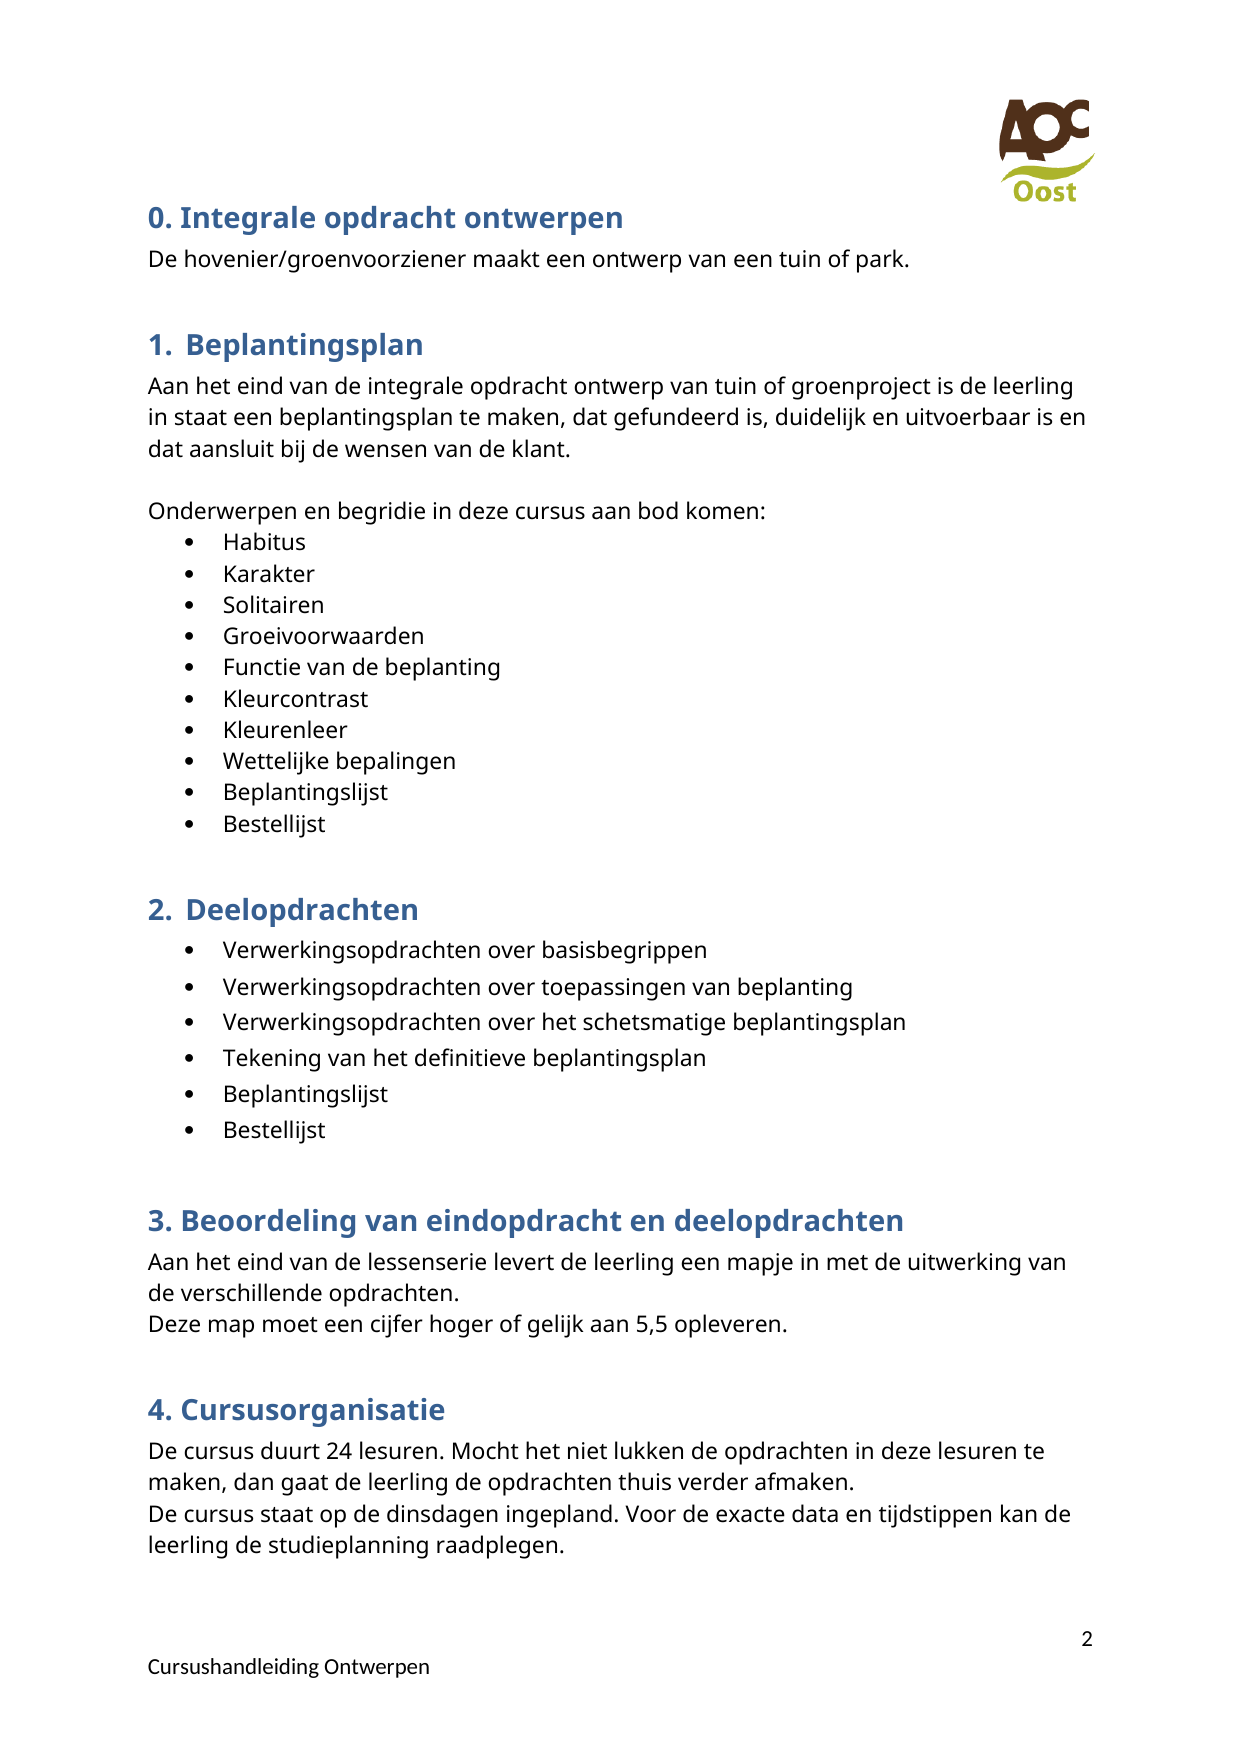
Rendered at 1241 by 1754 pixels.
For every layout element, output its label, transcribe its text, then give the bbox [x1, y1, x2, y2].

list Wettelijke bepalingen [185, 745, 1093, 776]
list Verwerkingsopdrachten over het schetsmatige beplantingsplan [185, 1006, 1093, 1038]
text Aan het eind van de integrale opdracht ontwerp van tuin of groenproject is de leerling in staat een beplantingsplan te maken, dat gefundeerd is, duidelijk en uitvoerbaar is en dat aansluit bij de wensen van de klant. [148, 370, 1093, 464]
list Beplantingslijst [185, 1078, 1093, 1109]
text Deze map moet een cijfer hoger of gelijk aan 5,5 opleveren. [148, 1308, 1093, 1339]
list Bestellijst [185, 1114, 1093, 1145]
text De cursus duurt 24 lesuren. Mocht het niet lukken de opdrachten in deze lesuren te maken, dan gaat de leerling de opdrachten thuis verder afmaken. [148, 1435, 1093, 1498]
list Habitus [185, 526, 1093, 558]
list Kleurcontrast [185, 683, 1093, 714]
list Karakter [185, 558, 1093, 589]
subtitle 0. Integrale opdracht ontwerpen [148, 198, 1093, 237]
list Groeivoorwaarden [185, 620, 1093, 651]
text Aan het eind van de lessenserie levert de leerling een mapje in met de uitwerking van de verschillende opdrachten. [148, 1246, 1093, 1308]
subtitle Deelopdrachten [148, 889, 1093, 928]
list Bestellijst [185, 808, 1093, 839]
subtitle 4. Cursusorganisatie [148, 1389, 1093, 1429]
list Functie van de beplanting [185, 651, 1093, 683]
subtitle Beplantingsplan [148, 324, 1093, 364]
text Onderwerpen en begridie in deze cursus aan bod komen: [148, 495, 1093, 526]
list Tekening van het definitieve beplantingsplan [185, 1042, 1093, 1073]
list Solitairen [185, 589, 1093, 620]
list Verwerkingsopdrachten over toepassingen van beplanting [185, 970, 1093, 1002]
list Kleurenleer [185, 714, 1093, 745]
list Verwerkingsopdrachten over basisbegrippen [185, 934, 1093, 966]
text De cursus staat op de dinsdagen ingepland. Voor de exacte data en tijdstippen kan de leerling de studieplanning raadplegen. [148, 1498, 1093, 1560]
text De hovenier/groenvoorziener maakt een ontwerp van een tuin of park. [148, 243, 1093, 274]
list Beplantingslijst [185, 776, 1093, 808]
picture [987, 86, 1103, 214]
subtitle 3. Beoordeling van eindopdracht en deelopdrachten [148, 1200, 1093, 1240]
